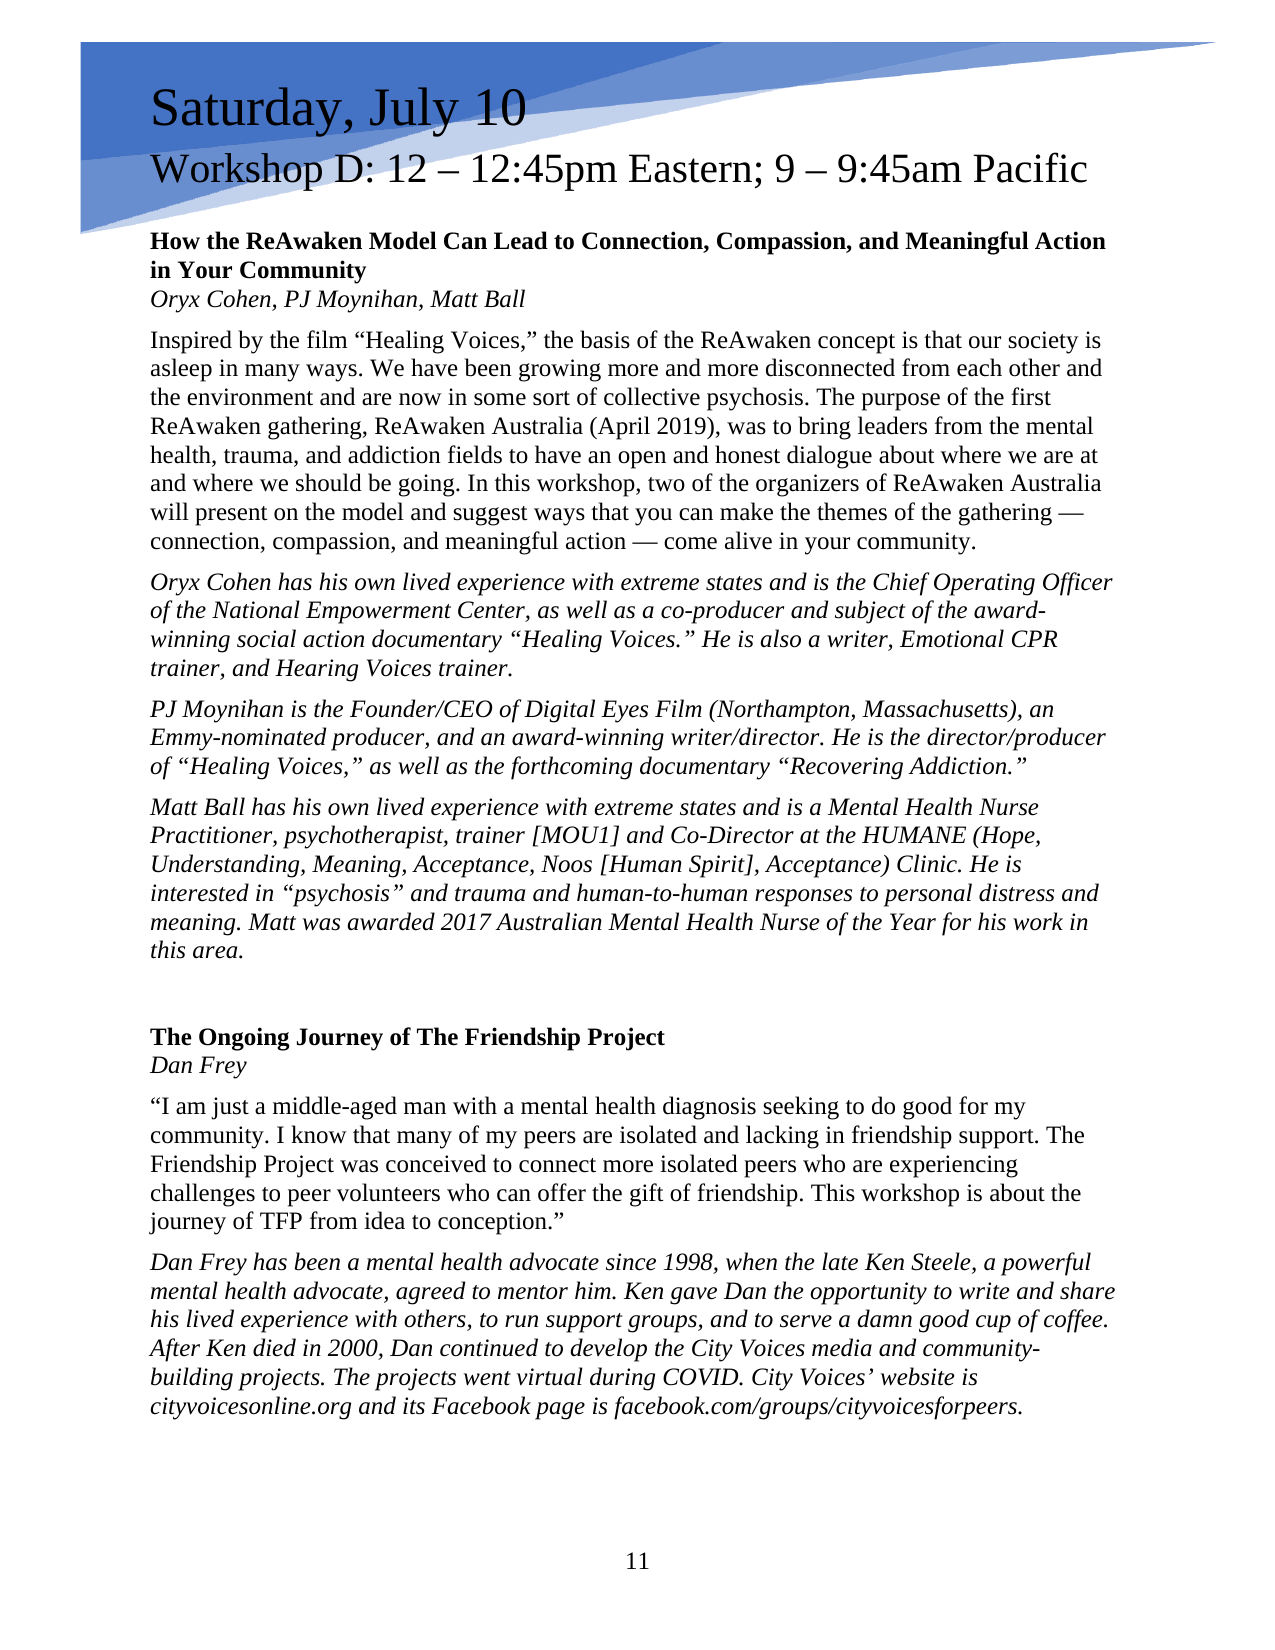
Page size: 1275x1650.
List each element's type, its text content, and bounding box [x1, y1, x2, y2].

text Dan Frey [150, 1051, 1125, 1079]
text Oryx Cohen has his own lived experience with extreme states and is the Chief Operating Officer of the National Empowerment Center, as well as a co-producer and subject of the award-winning social action documentary “Healing Voices.” He is also a writer, Emotional CPR trainer, and Hearing Voices trainer. [150, 567, 1125, 682]
picture [80, 42, 1224, 236]
text Inspired by the film “Healing Voices,” the basis of the ReAwaken concept is that our society is asleep in many ways. We have been growing more and more disconnected from each other and the environment and are now in some sort of collective psychosis. The purpose of the first ReAwaken gathering, ReAwaken Australia (April 2019), was to bring leaders from the mental health, trauma, and addiction fields to have an open and honest dialogue about where we are at and where we should be going. In this workshop, two of the organizers of ReAwaken Australia will present on the model and suggest ways that you can make the themes of the gathering — connection, compassion, and meaningful action — come alive in your community. [150, 325, 1125, 555]
text Matt Ball has his own lived experience with extreme states and is a Mental Health Nurse Practitioner, psychotherapist, trainer [MOU1] and Co-Director at the HUMANE (Hope, Understanding, Meaning, Acceptance, Noos [Human Spirit], Acceptance) Clinic. He is interested in “psychosis” and trauma and human-to-human responses to personal distress and meaning. Matt was awarded 2017 Australian Mental Health Nurse of the Year for his work in this area. [150, 792, 1125, 964]
text Dan Frey has been a mental health advocate since 1998, when the late Ken Steele, a powerful mental health advocate, agreed to mentor him. Ken gave Dan the opportunity to write and share his lived experience with others, to run support groups, and to serve a damn good cup of coffee. After Ken died in 2000, Dan continued to develop the City Voices media and community-building projects. The projects went virtual during COVID. City Voices’ website is cityvoicesonline.org and its Facebook page is facebook.com/groups/cityvoicesforpeers. [150, 1247, 1125, 1419]
text “I am just a middle-aged man with a mental health diagnosis seeking to do good for my community. I know that many of my peers are isolated and lacking in friendship support. The Friendship Project was conceived to connect more isolated peers who are experiencing challenges to peer volunteers who can offer the gift of friendship. This workshop is about the journey of TFP from idea to conception.” [150, 1091, 1125, 1235]
text How the ReAwaken Model Can Lead to Connection, Compassion, and Meaningful Action in Your Community [150, 226, 1125, 284]
text PJ Moynihan is the Founder/CEO of Digital Eyes Film (Northampton, Massachusetts), an Emmy-nominated producer, and an award-winning writer/director. He is the director/producer of “Healing Voices,” as well as the forthcoming documentary “Recovering Addiction.” [150, 694, 1125, 780]
text Oryx Cohen, PJ Moynihan, Matt Ball [150, 284, 1125, 313]
text The Ongoing Journey of The Friendship Project [150, 1022, 1125, 1051]
